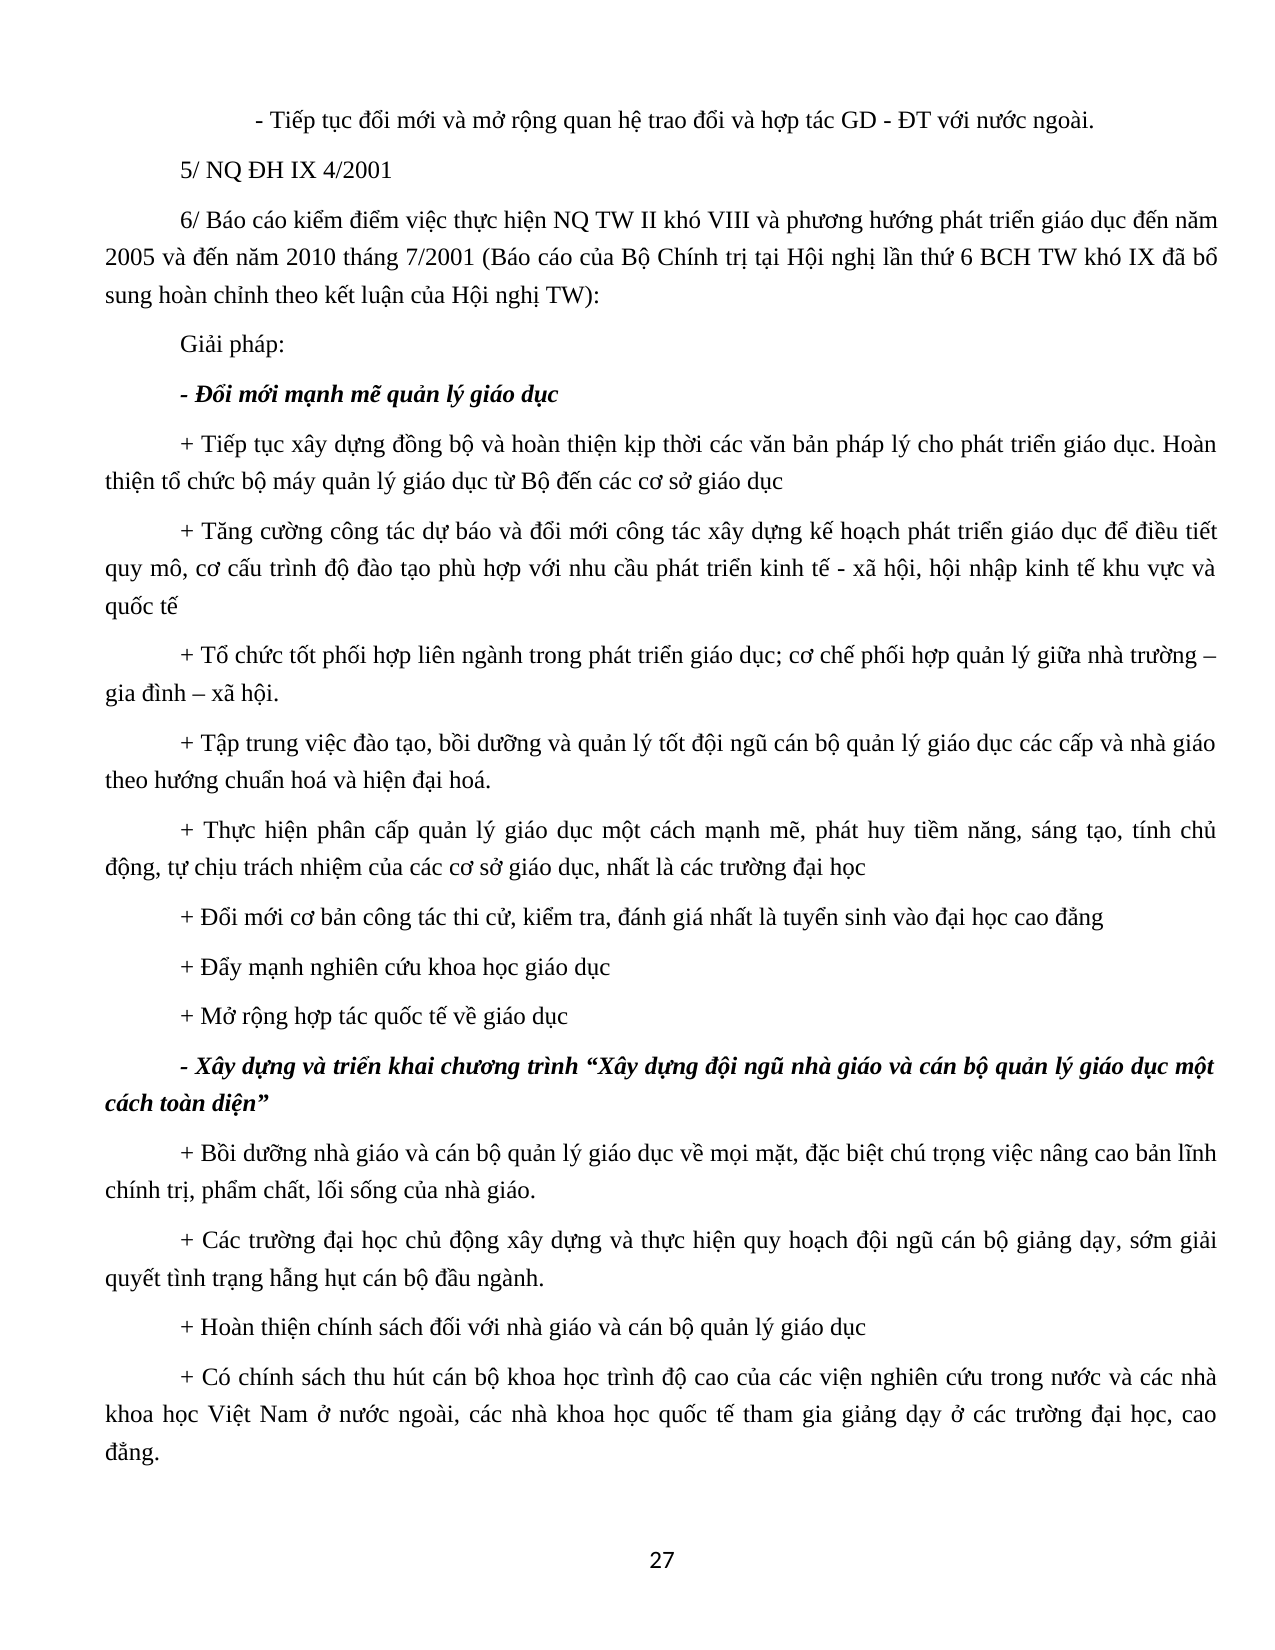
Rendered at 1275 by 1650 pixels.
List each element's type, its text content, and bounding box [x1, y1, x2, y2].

text 6/ Báo cáo kiểm điểm việc thực hiện NQ TW II khó VIII và phương hướng phát triển giáo dục đến năm 2005 và đến năm 2010 tháng 7/2001 (Báo cáo của Bộ Chính trị tại Hội nghị lần thứ 6 BCH TW khó IX đã bổ sung hoàn chỉnh theo kết luận của Hội nghị TW): [105, 205, 1219, 308]
text + Bồi dưỡng nhà giáo và cán bộ quản lý giáo dục về mọi mặt, đặc biệt chú trọng việc nâng cao bản lĩnh chính trị, phẩm chất, lối sống của nhà giáo. [105, 1138, 1219, 1204]
text - Đổi mới mạnh mẽ quản lý giáo dục [105, 379, 1219, 408]
text + Tập trung việc đào tạo, bồi dưỡng và quản lý tốt đội ngũ cán bộ quản lý giáo dục các cấp và nhà giáo theo hướng chuẩn hoá và hiện đại hoá. [105, 728, 1219, 794]
text + Hoàn thiện chính sách đối với nhà giáo và cán bộ quản lý giáo dục [105, 1312, 1219, 1341]
text 5/ NQ ĐH IX 4/2001 [105, 155, 1219, 184]
text + Các trường đại học chủ động xây dựng và thực hiện quy hoạch đội ngũ cán bộ giảng dạy, sớm giải quyết tình trạng hẫng hụt cán bộ đầu ngành. [105, 1225, 1219, 1291]
text + Đổi mới cơ bản công tác thi cử, kiểm tra, đánh giá nhất là tuyển sinh vào đại học cao đẳng [105, 902, 1219, 931]
text + Tiếp tục xây dựng đồng bộ và hoàn thiện kịp thời các văn bản pháp lý cho phát triển giáo dục. Hoàn thiện tổ chức bộ máy quản lý giáo dục từ Bộ đến các cơ sở giáo dục [105, 429, 1219, 495]
text + Có chính sách thu hút cán bộ khoa học trình độ cao của các viện nghiên cứu trong nước và các nhà khoa học Việt Nam ở nước ngoài, các nhà khoa học quốc tế tham gia giảng dạy ở các trường đại học, cao đẳng. [105, 1362, 1219, 1466]
text + Tăng cường công tác dự báo và đổi mới công tác xây dựng kế hoạch phát triển giáo dục để điều tiết quy mô, cơ cấu trình độ đào tạo phù hợp với nhu cầu phát triển kinh tế - xã hội, hội nhập kinh tế khu vực và quốc tế [105, 516, 1219, 619]
text + Tổ chức tốt phối hợp liên ngành trong phát triển giáo dục; cơ chế phối hợp quản lý giữa nhà trường – gia đình – xã hội. [105, 641, 1219, 707]
text - Xây dựng và triển khai chương trình “Xây dựng đội ngũ nhà giáo và cán bộ quản lý giáo dục một cách toàn diện” [105, 1051, 1219, 1117]
text + Đẩy mạnh nghiên cứu khoa học giáo dục [105, 952, 1219, 980]
text Giải pháp: [105, 329, 1219, 358]
text + Mở rộng hợp tác quốc tế về giáo dục [105, 1001, 1219, 1030]
text - Tiếp tục đổi mới và mở rộng quan hệ trao đổi và hợp tác GD - ĐT với nước ngoài. [105, 106, 1219, 134]
text + Thực hiện phân cấp quản lý giáo dục một cách mạnh mẽ, phát huy tiềm năng, sáng tạo, tính chủ động, tự chịu trách nhiệm của các cơ sở giáo dục, nhất là các trường đại học [105, 815, 1219, 881]
